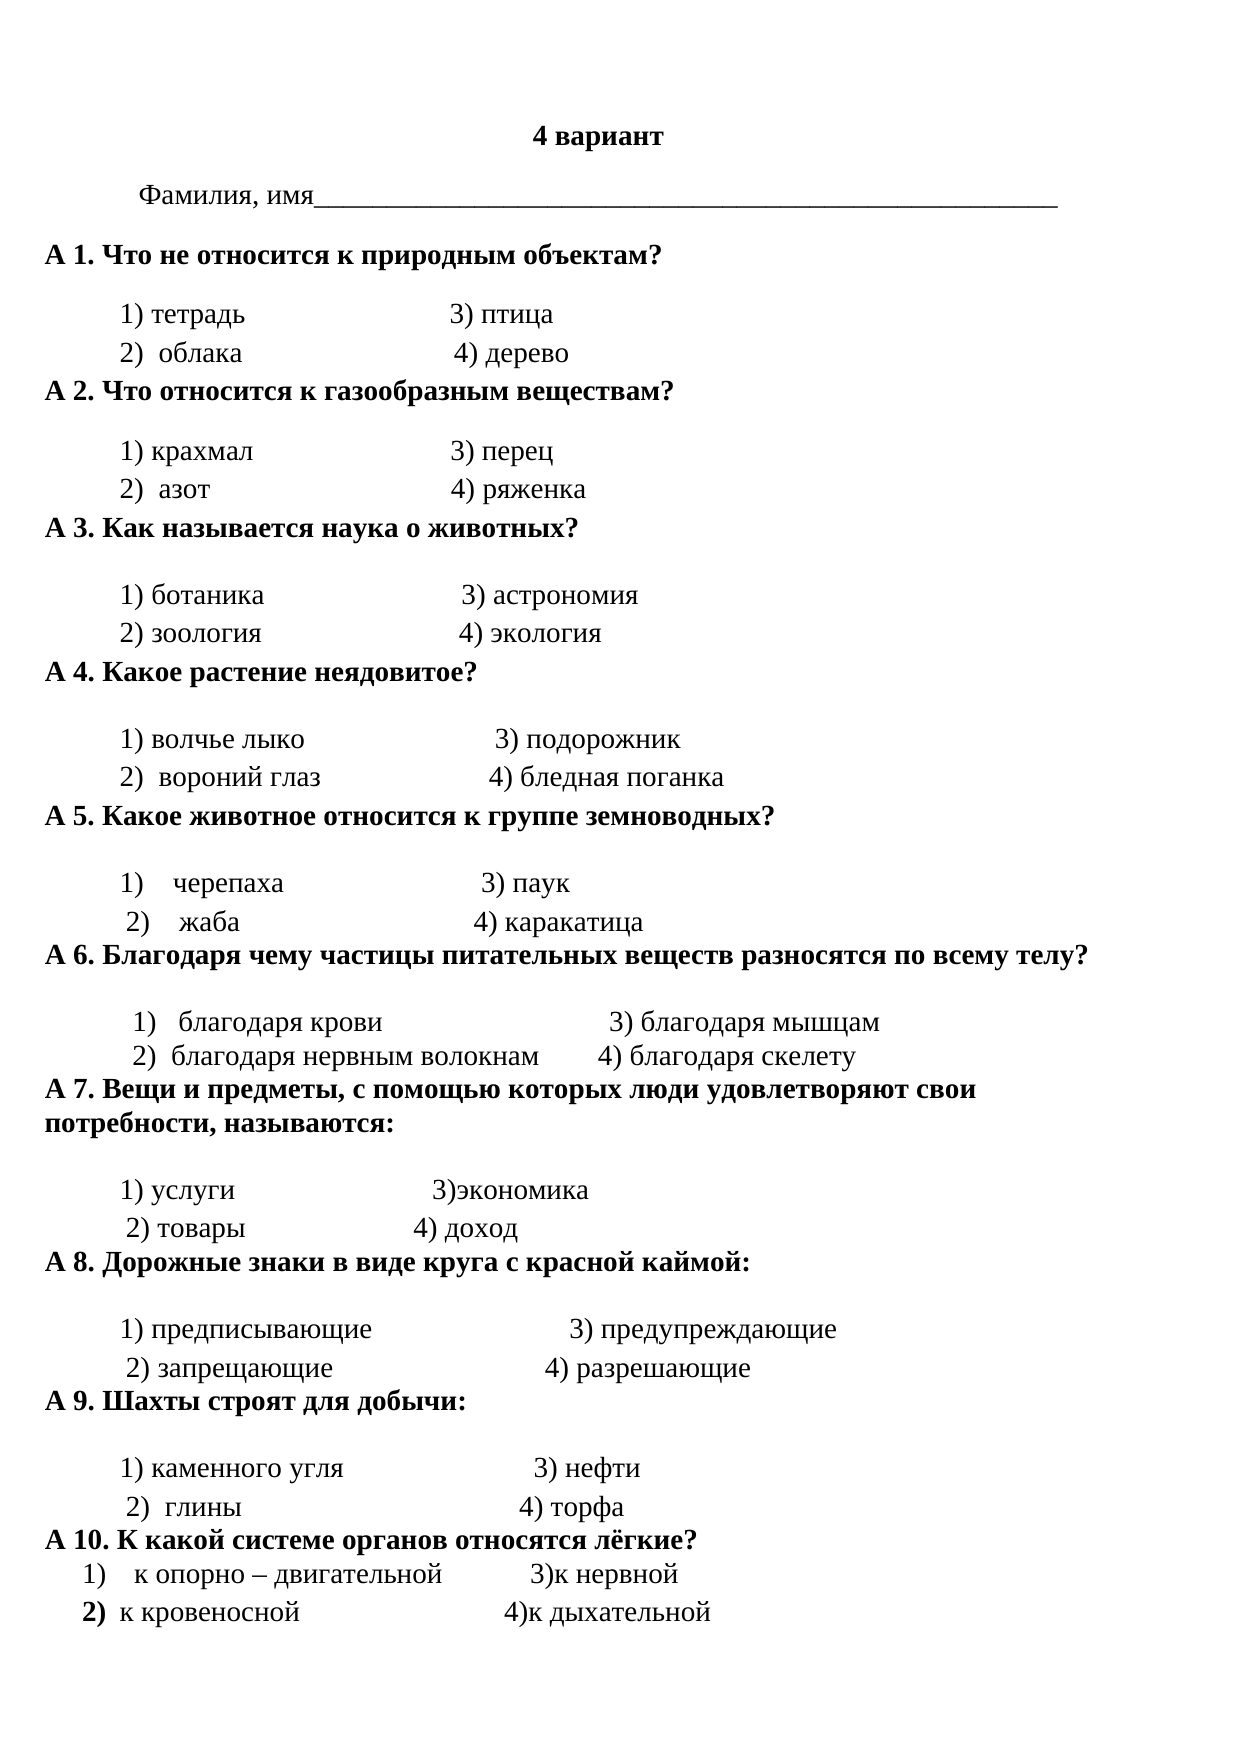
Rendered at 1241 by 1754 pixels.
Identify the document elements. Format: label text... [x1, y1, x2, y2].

text 1) ботаника 3) астрономия [119, 577, 1152, 610]
list к кровеносной 4)к дыхательной [82, 1594, 1152, 1628]
text 1) тетрадь 3) птица [119, 296, 1152, 330]
list 2) благодаря нервным волокнам 4) благодаря скелету [44, 1038, 1152, 1071]
text А 3. Как называется наука о животных? [44, 510, 1152, 543]
text Фамилия, имя___________________________________________________ [44, 177, 1152, 211]
text 2) товары 4) доход [82, 1211, 1152, 1244]
text 2) запрещающие 4) разрешающие [82, 1350, 1152, 1383]
text А 4. Какое растение неядовитое? [44, 654, 1152, 687]
text 1) волчье лыко 3) подорожник [119, 721, 1152, 754]
text 1) предписывающие 3) предупреждающие [119, 1311, 1152, 1345]
text А 8. Дорожные знаки в виде круга с красной каймой: [44, 1244, 1152, 1278]
text 1) услуги 3)экономика [119, 1172, 1152, 1206]
text А 6. Благодаря чему частицы питательных веществ разносятся по всему телу? [44, 937, 1152, 971]
text 1) каменного угля 3) нефти [119, 1450, 1152, 1484]
text 2) жаба 4) каракатица [82, 904, 1152, 937]
text 4 вариант [44, 118, 1152, 152]
text 2) азот 4) ряженка [119, 471, 1152, 505]
list к опорно – двигательной 3)к нервной [82, 1556, 1152, 1589]
text А 9. Шахты строят для добычи: [44, 1383, 1152, 1417]
text 2) зоология 4) экология [119, 615, 1152, 649]
text А 10. К какой системе органов относятся лёгкие? [44, 1522, 1152, 1556]
list 1) благодаря крови 3) благодаря мышцам [44, 1004, 1152, 1038]
text А 2. Что относится к газообразным веществам? [44, 373, 1152, 407]
text 2) вороний глаз 4) бледная поганка [119, 759, 1152, 793]
text 1) черепаха 3) паук [119, 865, 1152, 899]
text 1) крахмал 3) перец [119, 433, 1152, 466]
text А 7. Вещи и предметы, с помощью которых люди удовлетворяют свои потребности, называются: [44, 1071, 1152, 1138]
text 2) облака 4) дерево [119, 335, 1152, 368]
text А 5. Какое животное относится к группе земноводных? [44, 798, 1152, 832]
text 2) глины 4) торфа [82, 1489, 1152, 1522]
text А 1. Что не относится к природным объектам? [44, 237, 1152, 270]
